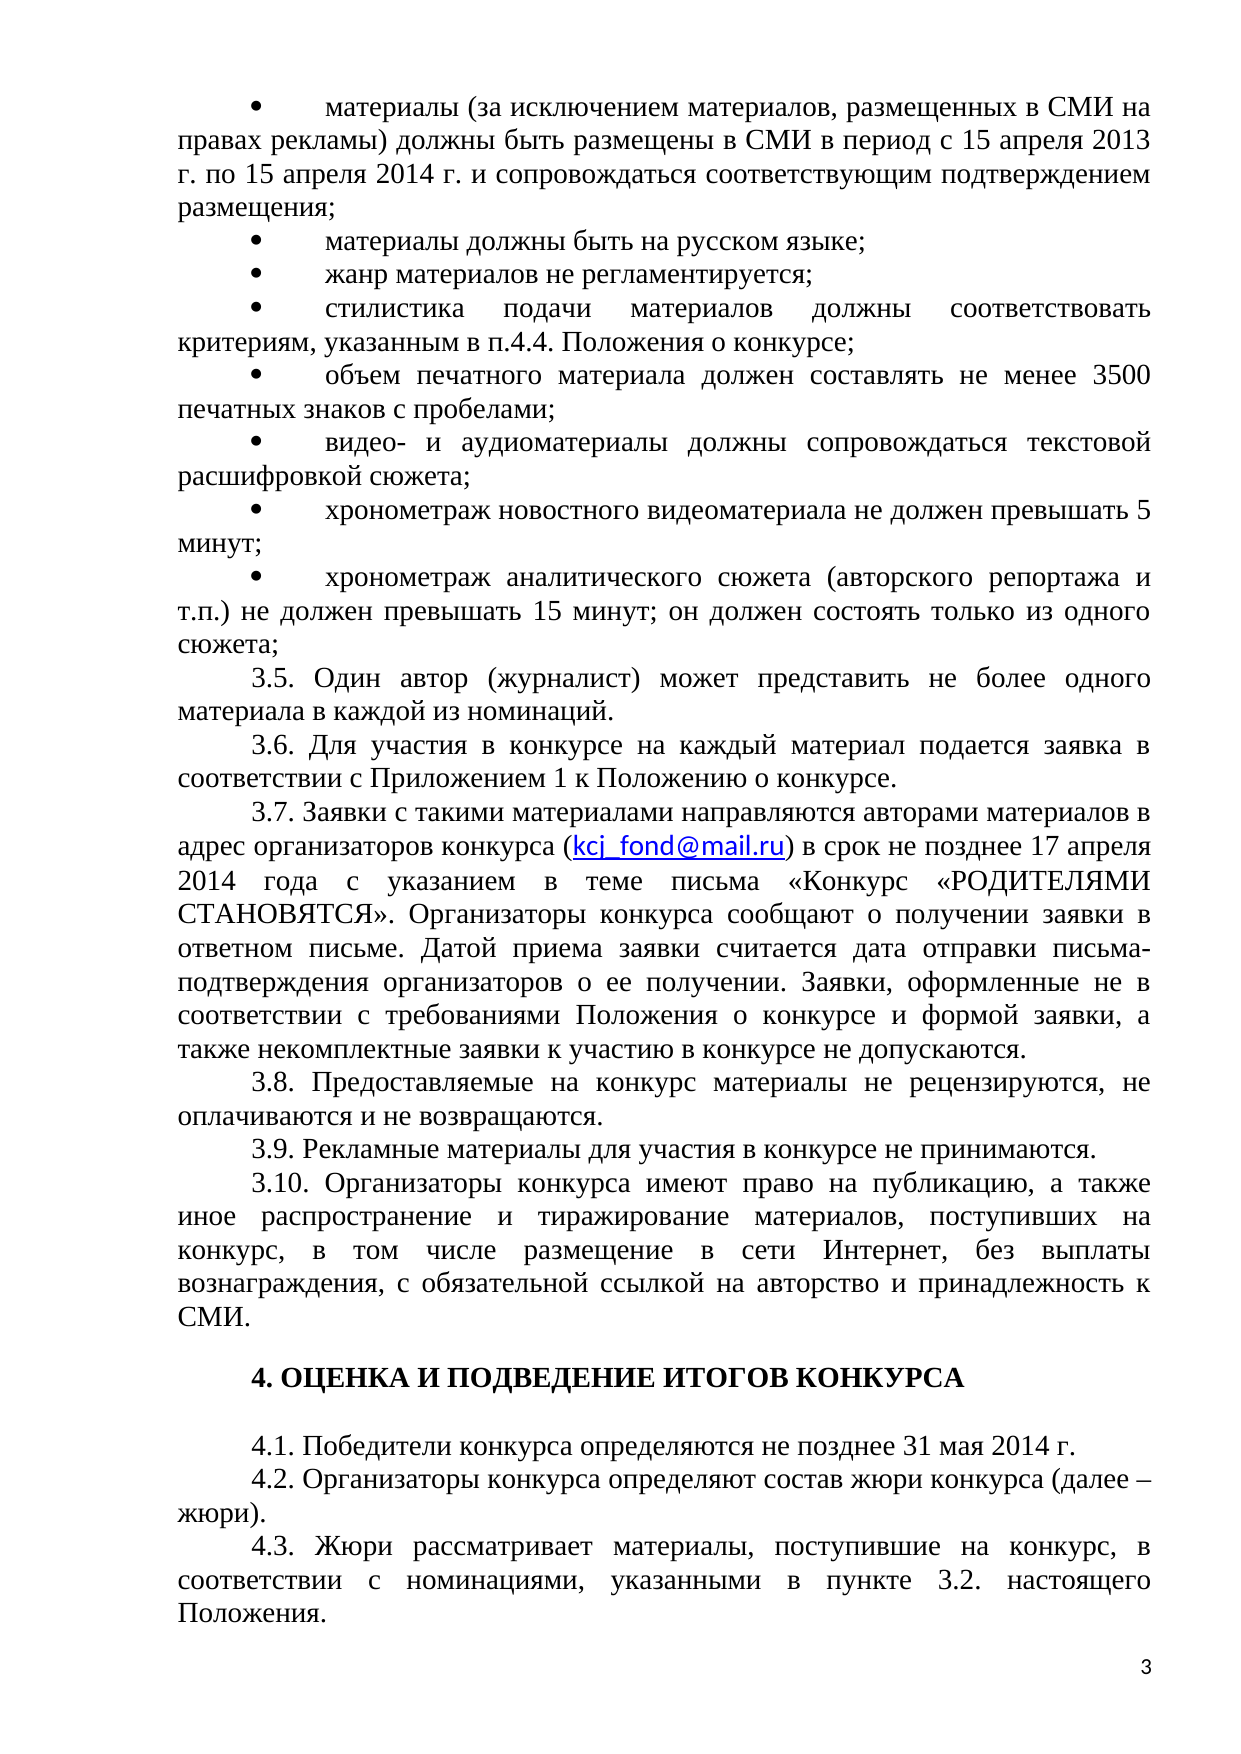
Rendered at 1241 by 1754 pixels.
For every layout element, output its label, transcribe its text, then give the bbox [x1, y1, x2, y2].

list стилистика подачи материалов должны соответствовать критериям, указанным в п.4.4. Положения о конкурсе; [177, 290, 1152, 357]
list хронометраж аналитического сюжета (авторского репортажа и т.п.) не должен превышать 15 минут; он должен состоять только из одного сюжета; [177, 559, 1152, 660]
list 4.2. Организаторы конкурса определяют состав жюри конкурса (далее – жюри). [177, 1461, 1152, 1528]
list объем печатного материала должен составлять не менее 3500 печатных знаков с пробелами; [177, 357, 1152, 424]
list 4. ОЦЕНКА И ПОДВЕДЕНИЕ ИТОГОВ КОНКУРСА [251, 1361, 1152, 1394]
list 3.9. Рекламные материалы для участия в конкурсе не принимаются. [177, 1131, 1152, 1165]
list материалы (за исключением материалов, размещенных в СМИ на правах рекламы) должны быть размещены в СМИ в период с 15 апреля 2013 г. по 15 апреля 2014 г. и сопровождаться соответствующим подтверждением размещения; [177, 89, 1152, 223]
list хронометраж новостного видеоматериала не должен превышать 5 минут; [177, 492, 1152, 559]
list 3.5. Один автор (журналист) может представить не более одного материала в каждой из номинаций. [177, 660, 1152, 727]
list видео- и аудиоматериалы должны сопровождаться текстовой расшифровкой сюжета; [177, 424, 1152, 492]
list жанр материалов не регламентируется; [177, 257, 1152, 290]
list 4.1. Победители конкурса определяются не позднее 31 мая 2014 г. [177, 1428, 1152, 1461]
list 4.3. Жюри рассматривает материалы, поступившие на конкурс, в соответствии с номинациями, указанными в пункте 3.2. настоящего Положения. [177, 1528, 1152, 1629]
list 3.7. Заявки с такими материалами направляются авторами материалов в адрес организаторов конкурса (kcj_fond@mail.ru) в срок не позднее 17 апреля 2014 года с указанием в теме письма «Конкурс «РОДИТЕЛЯМИ СТАНОВЯТСЯ». Организаторы конкурса сообщают о получении заявки в ответном письме. Датой приема заявки считается дата отправки письма-подтверждения организаторов о ее получении. Заявки, оформленные не в соответствии с требованиями Положения о конкурсе и формой заявки, а также некомплектные заявки к участию в конкурсе не допускаются. [177, 794, 1152, 1064]
list 3.6. Для участия в конкурсе на каждый материал подается заявка в соответствии с Приложением 1 к Положению о конкурсе. [177, 727, 1152, 794]
list материалы должны быть на русском языке; [177, 223, 1152, 257]
list 3.8. Предоставляемые на конкурс материалы не рецензируются, не оплачиваются и не возвращаются. [177, 1064, 1152, 1131]
text 3.10. Организаторы конкурса имеют право на публикацию, а также иное распространение и тиражирование материалов, поступивших на конкурс, в том числе размещение в сети Интернет, без выплаты вознаграждения, с обязательной ссылкой на авторство и принадлежность к СМИ. [177, 1165, 1152, 1333]
